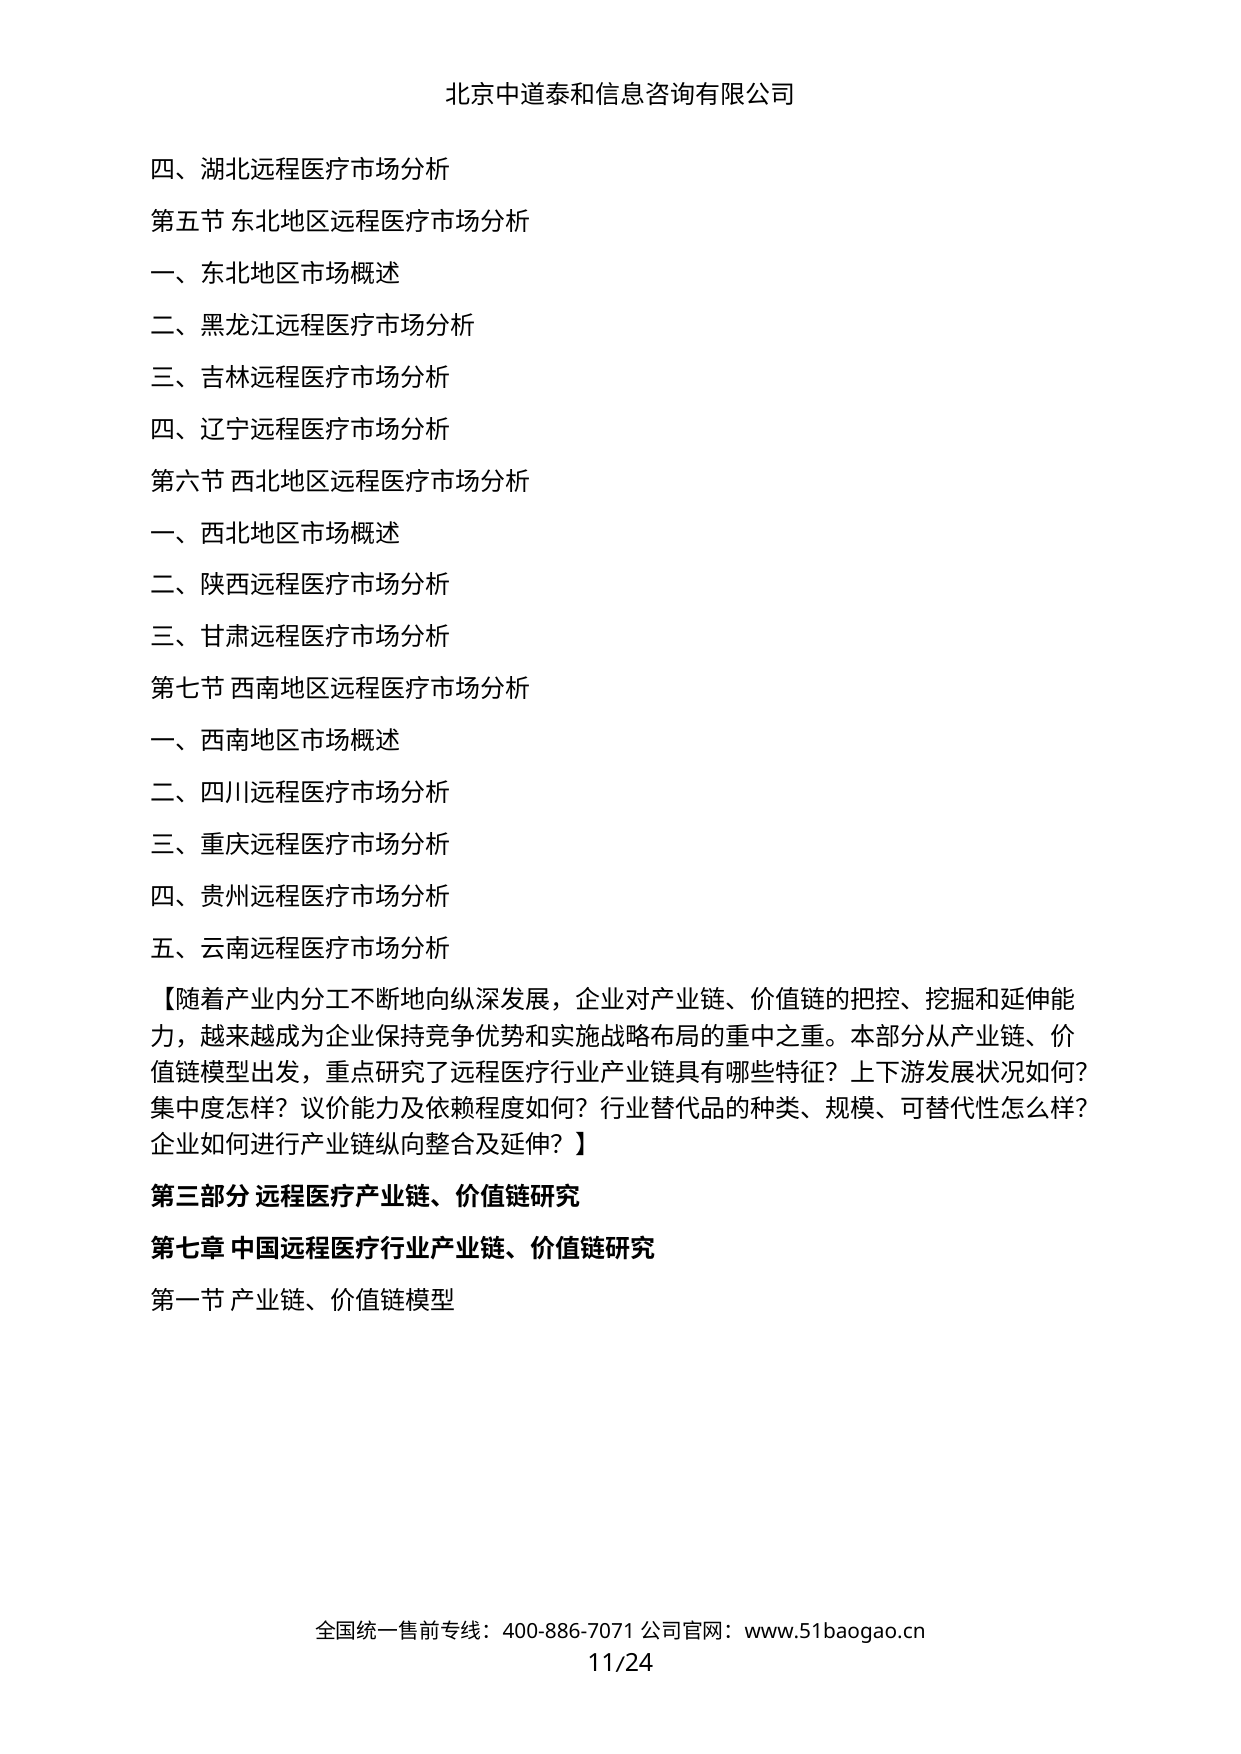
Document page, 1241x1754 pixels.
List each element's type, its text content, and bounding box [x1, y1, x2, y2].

text 二、四川远程医疗市场分析 [150, 772, 1090, 809]
text 第一节 产业链、价值链模型 [150, 1281, 1090, 1317]
text 四、湖北远程医疗市场分析 [150, 150, 1090, 186]
text 三、甘肃远程医疗市场分析 [150, 617, 1090, 653]
text 第七章 中国远程医疗行业产业链、价值链研究 [150, 1229, 1090, 1265]
text 第六节 西北地区远程医疗市场分析 [150, 461, 1090, 497]
text 二、陕西远程医疗市场分析 [150, 565, 1090, 601]
text 二、黑龙江远程医疗市场分析 [150, 306, 1090, 342]
text 第七节 西南地区远程医疗市场分析 [150, 669, 1090, 705]
text 一、西南地区市场概述 [150, 721, 1090, 757]
text 三、重庆远程医疗市场分析 [150, 824, 1090, 861]
text 四、辽宁远程医疗市场分析 [150, 409, 1090, 446]
text 五、云南远程医疗市场分析 [150, 928, 1090, 964]
text 【随着产业内分工不断地向纵深发展，企业对产业链、价值链的把控、挖掘和延伸能力，越来越成为企业保持竞争优势和实施战略布局的重中之重。本部分从产业链、价值链模型出发，重点研究了远程医疗行业产业链具有哪些特征？上下游发展状况如何？集中度怎样？议价能力及依赖程度如何？行业替代品的种类、规模、可替代性怎么样？企业如何进行产业链纵向整合及延伸？】 [150, 980, 1090, 1161]
text 一、西北地区市场概述 [150, 513, 1090, 549]
text 四、贵州远程医疗市场分析 [150, 876, 1090, 912]
text 第三部分 远程医疗产业链、价值链研究 [150, 1177, 1090, 1213]
text 第五节 东北地区远程医疗市场分析 [150, 202, 1090, 238]
text 三、吉林远程医疗市场分析 [150, 357, 1090, 394]
text 一、东北地区市场概述 [150, 254, 1090, 290]
